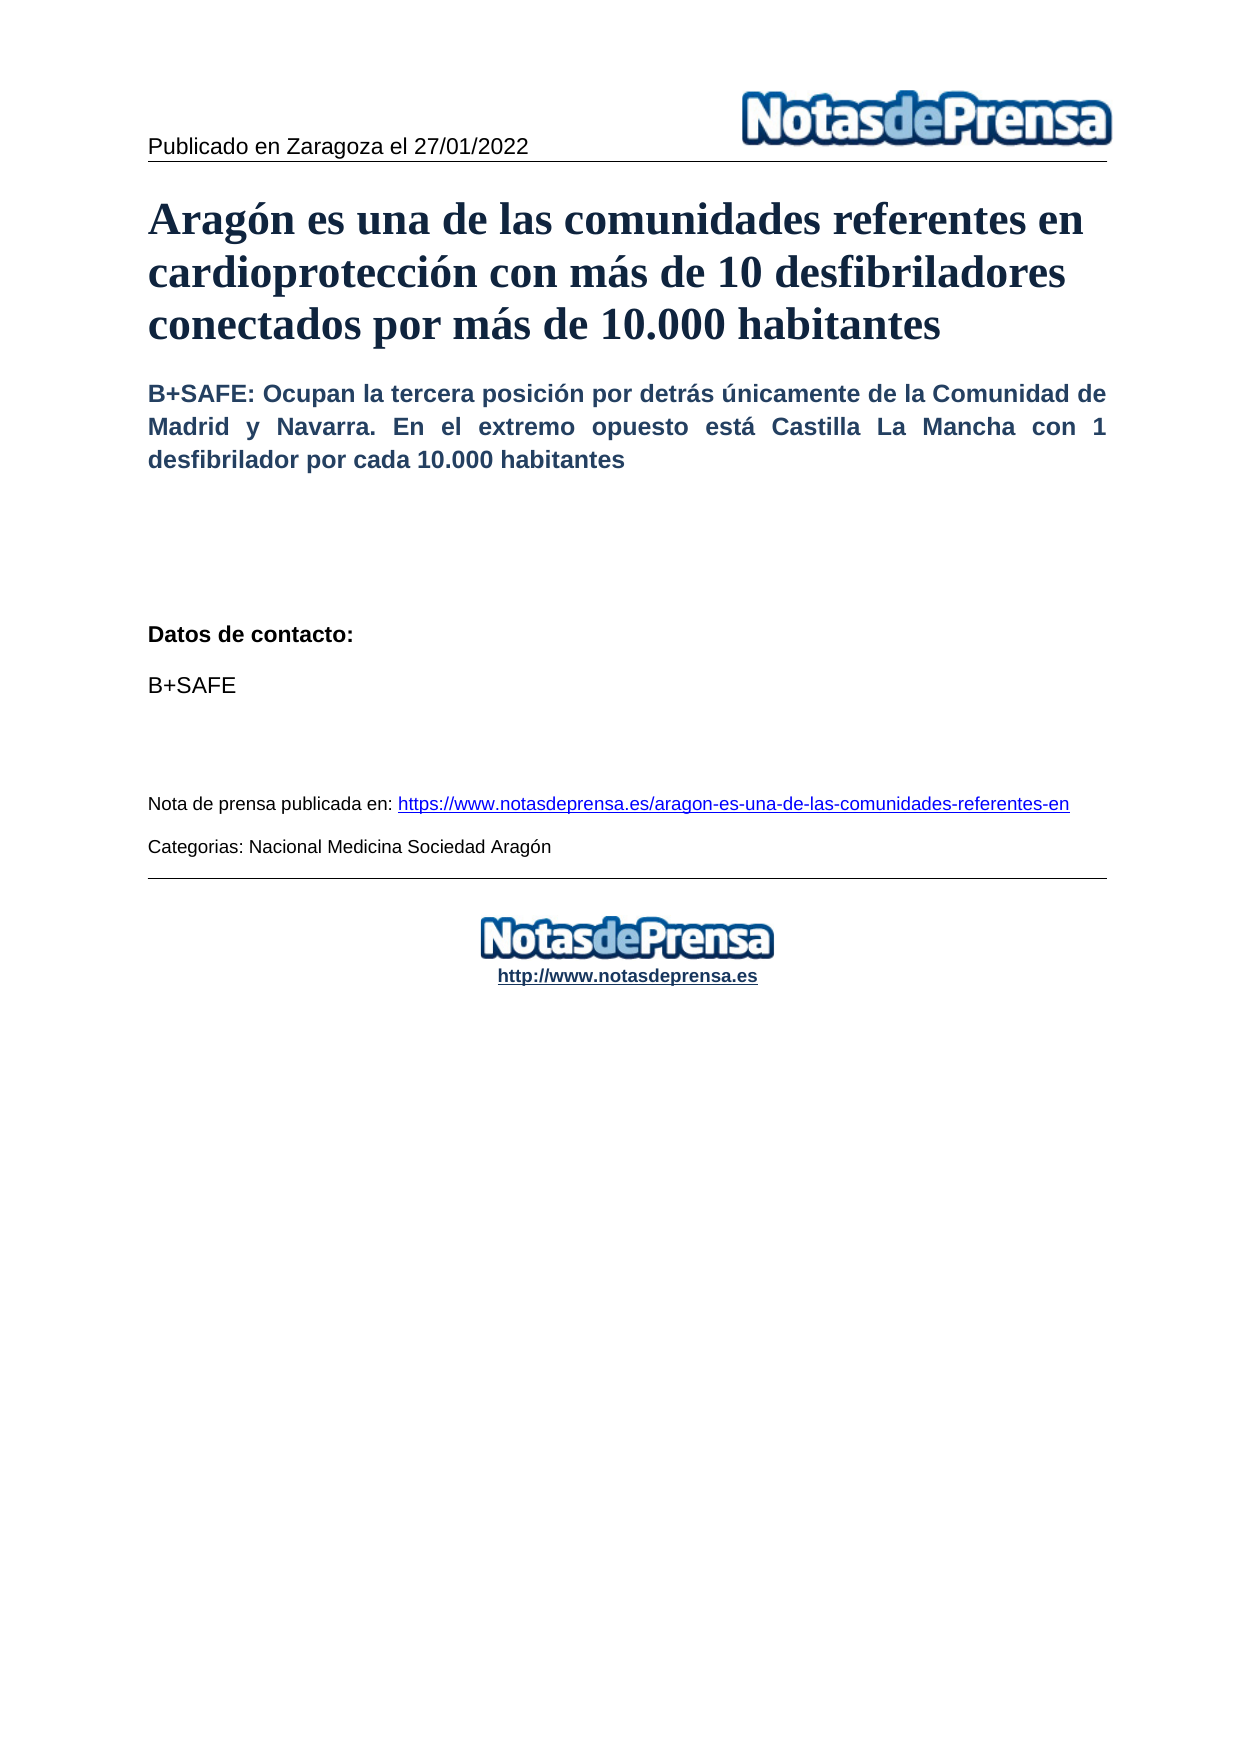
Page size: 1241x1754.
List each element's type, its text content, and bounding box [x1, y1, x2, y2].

picture [480, 915, 775, 961]
text Datos de contacto: [148, 621, 1107, 647]
subtitle Aragón es una de las comunidades referentes en cardioprotección con más de 10 desfibriladores conectados por más de 10.000 habitantes [148, 192, 1107, 350]
text http://www.notasdeprensa.es [148, 965, 1107, 986]
picture [742, 90, 1113, 148]
text Categorias: Nacional Medicina Sociedad Aragón [148, 835, 1107, 857]
text Nota de prensa publicada en: https://www.notasdeprensa.es/aragon-es-una-de-las-comunidades-referentes-en [148, 793, 1107, 814]
text Publicado en Zaragoza el 27/01/2022 [148, 133, 1107, 161]
text B+SAFE [148, 672, 1063, 698]
subtitle B+SAFE: Ocupan la tercera posición por detrás únicamente de la Comunidad de Madrid y Navarra. En el extremo opuesto está Castilla La Mancha con 1 desfibrilador por cada 10.000 habitantes [148, 379, 1107, 474]
